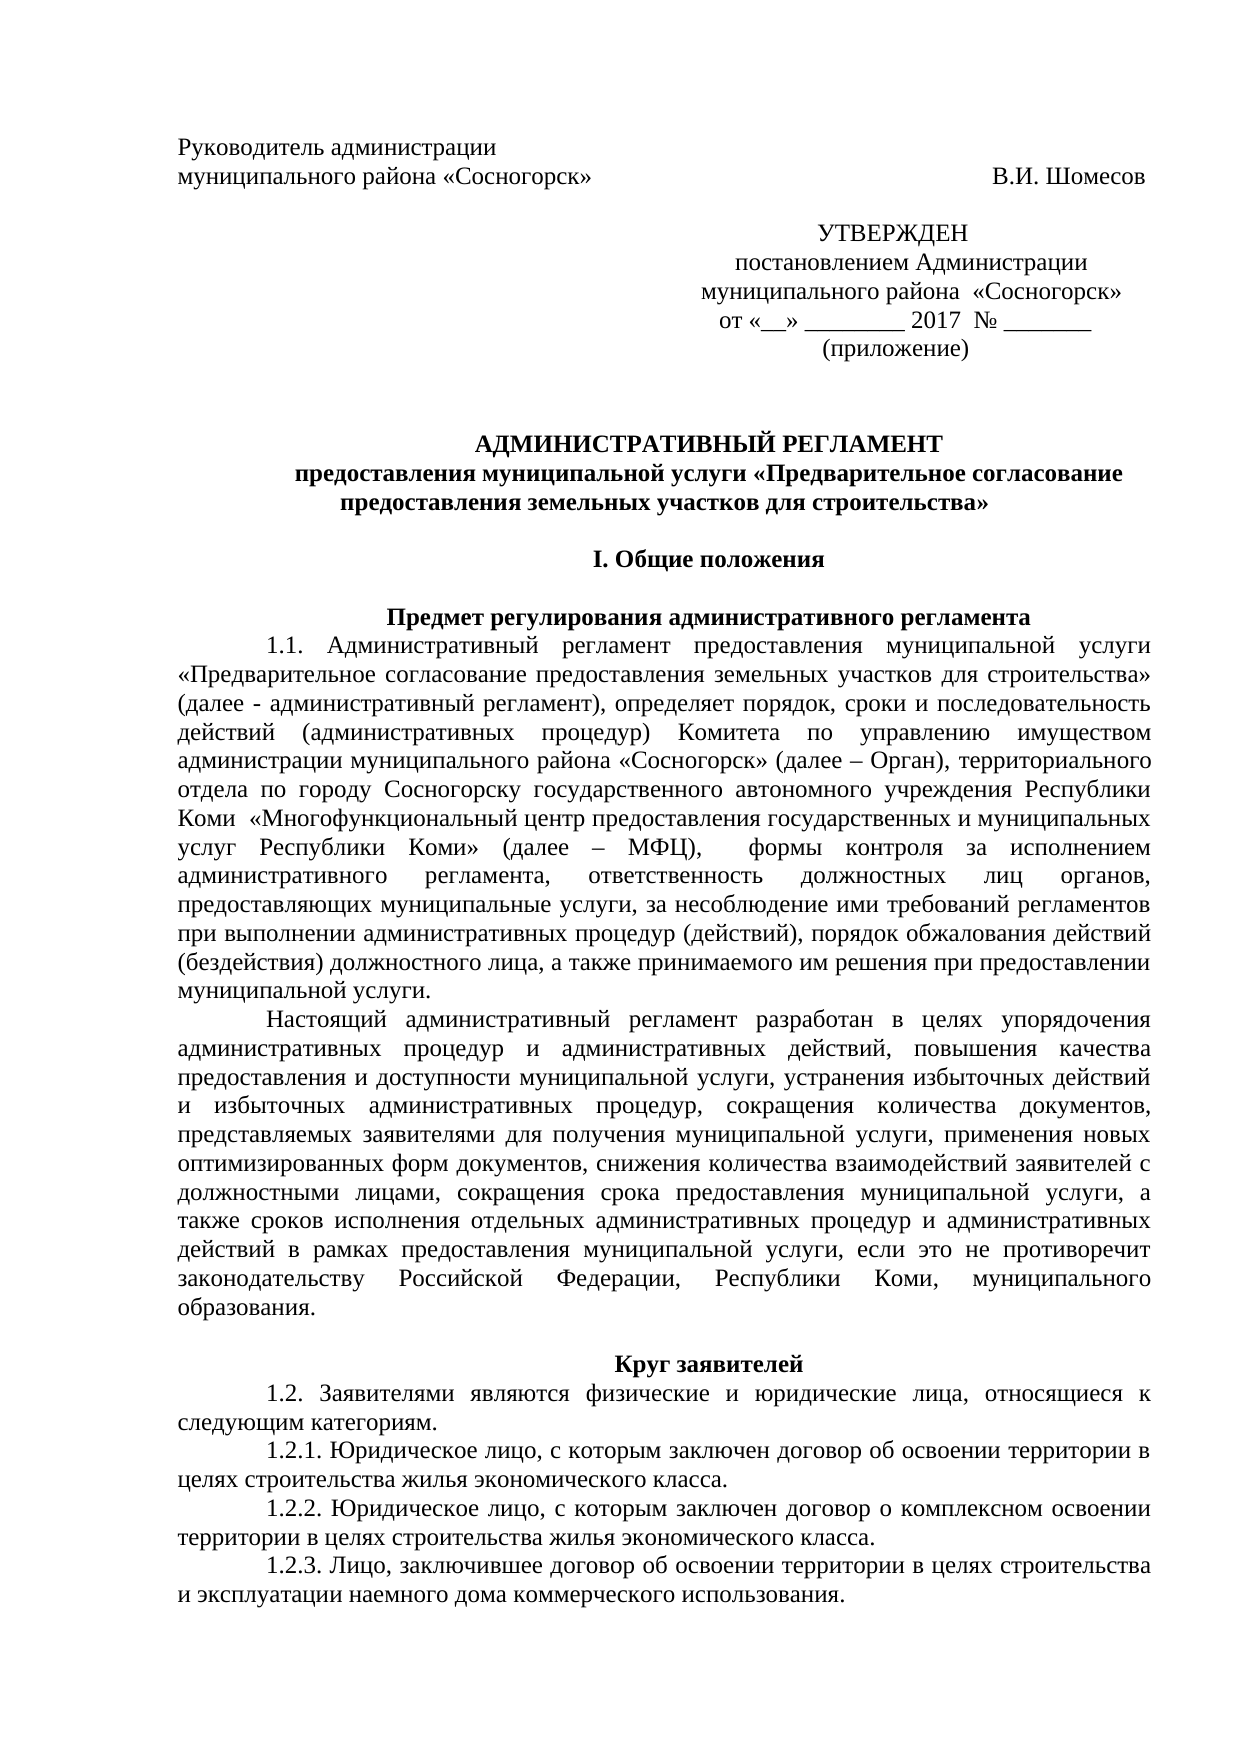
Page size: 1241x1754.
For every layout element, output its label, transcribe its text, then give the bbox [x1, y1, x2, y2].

text 1.2.1. Юридическое лицо, с которым заключен договор об освоении территории в целях строительства жилья экономического класса. [177, 1436, 1152, 1493]
text УТВЕРЖДЕН [177, 218, 1152, 247]
text постановлением Администрации [177, 247, 1152, 276]
text Руководитель администрации [177, 132, 1152, 161]
text (приложение) [177, 333, 1152, 362]
text от «__» ________ 2017 № _______ [177, 305, 1152, 333]
text 1.2.2. Юридическое лицо, с которым заключен договор о комплексном освоении территории в целях строительства жилья экономического класса. [177, 1493, 1152, 1551]
text Круг заявителей [177, 1349, 1152, 1378]
text 1.2.3. Лицо, заключившее договор об освоении территории в целях строительства и эксплуатации наемного дома коммерческого использования. [177, 1551, 1152, 1608]
text муниципального района «Сосногорск» В.И. Шомесов [177, 161, 1152, 190]
text предоставления муниципальной услуги «Предварительное согласование предоставления земельных участков для строительства» [177, 458, 1152, 516]
text Предмет регулирования административного регламента [177, 602, 1152, 631]
text Настоящий административный регламент разработан в целях упорядочения административных процедур и административных действий, повышения качества предоставления и доступности муниципальной услуги, устранения избыточных действий и избыточных административных процедур, сокращения количества документов, представляемых заявителями для получения муниципальной услуги, применения новых оптимизированных форм документов, снижения количества взаимодействий заявителей с должностными лицами, сокращения срока предоставления муниципальной услуги, а также сроков исполнения отдельных административных процедур и административных действий в рамках предоставления муниципальной услуги, если это не противоречит законодательству Российской Федерации, Республики Коми, муниципального образования. [177, 1004, 1152, 1321]
text АДМИНИСТРАТИВНЫЙ РЕГЛАМЕНТ [177, 429, 1152, 458]
text 1.2. Заявителями являются физические и юридические лица, относящиеся к следующим категориям. [177, 1378, 1152, 1436]
text 1.1. Административный регламент предоставления муниципальной услуги «Предварительное согласование предоставления земельных участков для строительства» (далее - административный регламент), определяет порядок, сроки и последовательность действий (административных процедур) Комитета по управлению имуществом администрации муниципального района «Сосногорск» (далее – Орган), территориального отдела по городу Сосногорску государственного автономного учреждения Республики Коми «Многофункциональный центр предоставления государственных и муниципальных услуг Республики Коми» (далее – МФЦ), формы контроля за исполнением административного регламента, ответственность должностных лиц органов, предоставляющих муниципальные услуги, за несоблюдение ими требований регламентов при выполнении административных процедур (действий), порядок обжалования действий (бездействия) должностного лица, а также принимаемого им решения при предоставлении муниципальной услуги. [177, 631, 1152, 1004]
text I. Общие положения [177, 544, 1152, 573]
text муниципального района «Сосногорск» [177, 276, 1152, 305]
